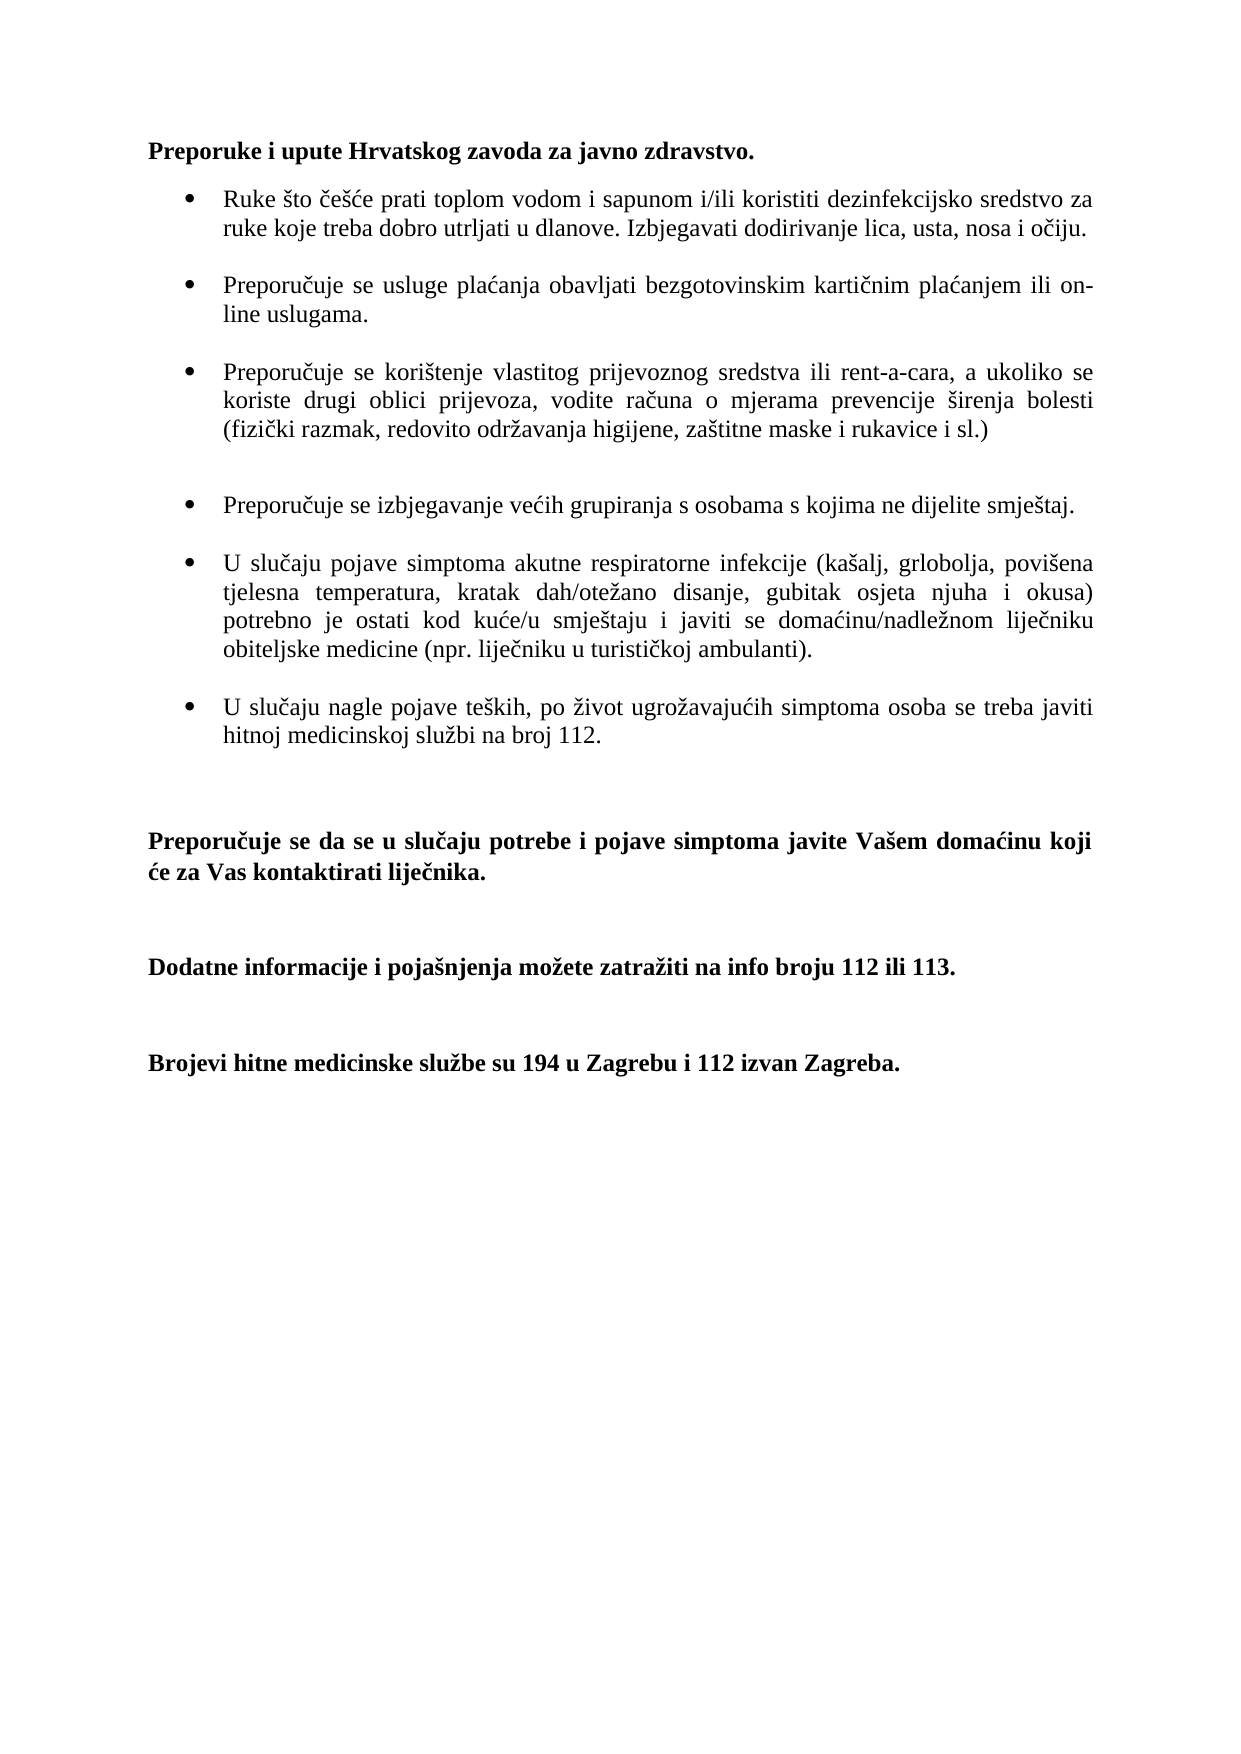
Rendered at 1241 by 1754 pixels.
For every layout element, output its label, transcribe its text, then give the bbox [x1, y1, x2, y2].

text Brojevi hitne medicinske službe su 194 u Zagrebu i 112 izvan Zagreba. [148, 1048, 1092, 1076]
list U slučaju nagle pojave teških, po život ugrožavajućih simptoma osoba se treba javiti hitnoj medicinskoj službi na broj 112. [185, 692, 1094, 749]
list U slučaju pojave simptoma akutne respiratorne infekcije (kašalj, grlobolja, povišena tjelesna temperatura, kratak dah/otežano disanje, gubitak osjeta njuha i okusa) potrebno je ostati kod kuće/u smještaju i javiti se domaćinu/nadležnom liječniku obiteljske medicine (npr. liječniku u turističkoj ambulanti). [185, 548, 1094, 663]
list Preporučuje se korištenje vlastitog prijevoznog sredstva ili rent-a-cara, a ukoliko se koriste drugi oblici prijevoza, vodite računa o mjerama prevencije širenja bolesti (fizički razmak, redovito održavanja higijene, zaštitne maske i rukavice i sl.) [185, 357, 1094, 443]
text Dodatne informacije i pojašnjenja možete zatražiti na info broju 112 ili 113. [148, 952, 1092, 981]
list Preporučuje se izbjegavanje većih grupiranja s osobama s kojima ne dijelite smještaj. [185, 491, 1094, 519]
text Preporuke i upute Hrvatskog zavoda za javno zdravstvo. [148, 136, 1094, 165]
list Ruke što češće prati toplom vodom i sapunom i/ili koristiti dezinfekcijsko sredstvo za ruke koje treba dobro utrljati u dlanove. Izbjegavati dodirivanje lica, usta, nosa i očiju. [185, 184, 1094, 242]
text Preporučuje se da se u slučaju potrebe i pojave simptoma javite Vašem domaćinu koji će za Vas kontaktirati liječnika. [148, 826, 1092, 886]
list Preporučuje se usluge plaćanja obavljati bezgotovinskim kartičnim plaćanjem ili on-line uslugama. [185, 270, 1094, 328]
